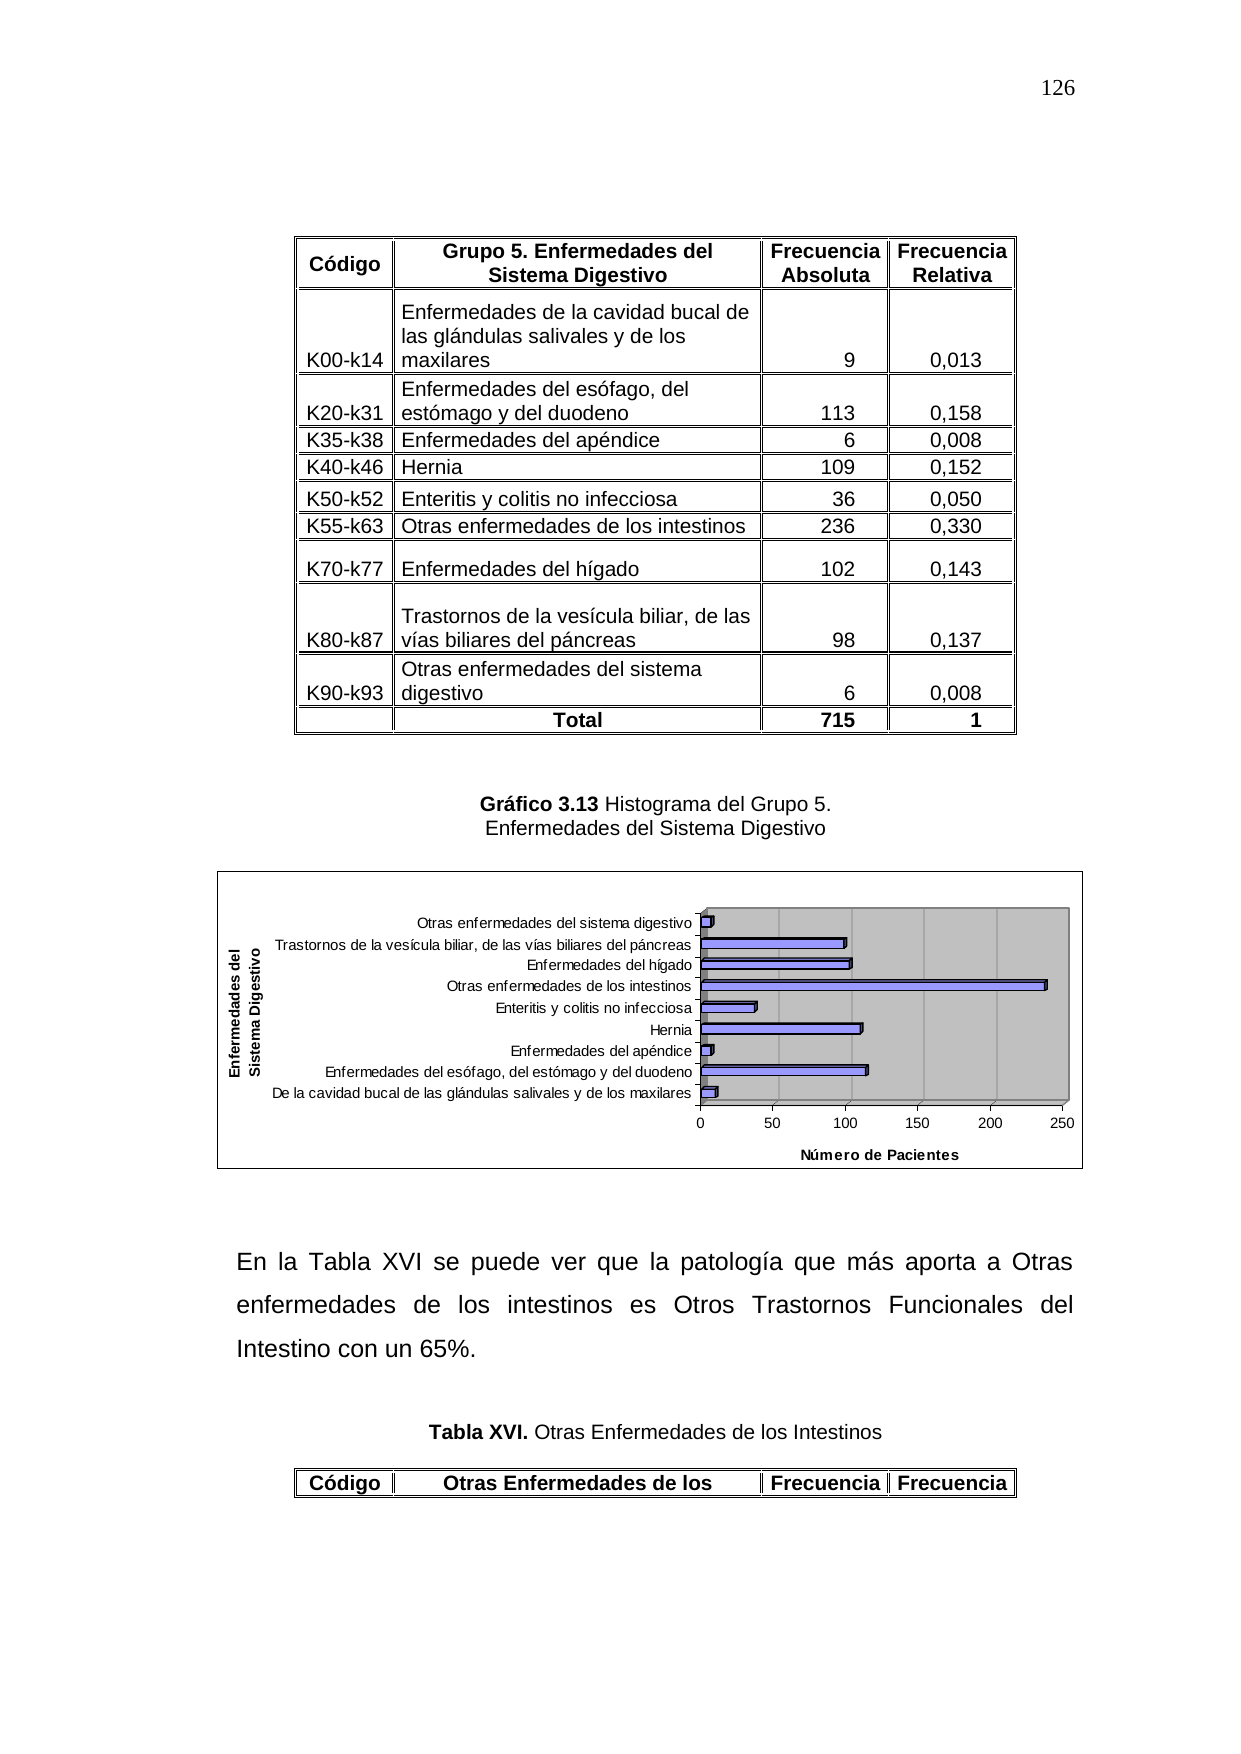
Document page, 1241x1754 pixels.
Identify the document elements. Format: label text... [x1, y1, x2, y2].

table_header Frecuencia Relativa [889, 1471, 1014, 1495]
table_header Código [296, 237, 394, 287]
table_cell 109 [763, 455, 887, 479]
table_cell 0,152 [889, 452, 1015, 479]
table_header Frecuencia Relativa [889, 239, 1014, 287]
table_cell Total [394, 705, 762, 732]
table_cell Trastornos de la vesícula biliar, de las vías biliares del páncreas [395, 584, 760, 651]
table_cell 6 [763, 428, 887, 452]
table_cell 0,143 [889, 538, 1015, 581]
table_cell K55-k63 [297, 511, 392, 538]
table_cell K90-k93 [297, 651, 392, 704]
table_cell K20-k31 [297, 372, 392, 425]
text Gráfico 3.13 Histograma del Grupo 5. [236, 792, 1075, 816]
table_cell Enfermedades del esófago, del estómago y del duodeno [395, 375, 760, 425]
table_cell 36 [763, 482, 887, 511]
table_cell Enfermedades del hígado [395, 541, 760, 581]
table_cell 6 [763, 655, 887, 704]
table_cell K00-k14 [296, 287, 394, 372]
table_cell 0,013 [889, 287, 1015, 372]
table_header Grupo 5. Enfermedades del Sistema Digestivo [394, 237, 762, 287]
table_cell 0,008 [889, 425, 1015, 452]
table_cell K40-k46 [296, 452, 394, 479]
table_cell 0,137 [890, 581, 1014, 651]
table_cell 0,330 [890, 511, 1014, 538]
table_cell Hernia [395, 455, 760, 479]
table_cell K70-k77 [296, 538, 394, 581]
table_cell [297, 705, 394, 732]
table_cell K50-k52 [296, 479, 394, 511]
text Tabla XVI. Otras Enfermedades de los Intestinos [236, 1420, 1075, 1444]
table_cell 113 [763, 375, 887, 425]
table_cell 236 [763, 514, 887, 538]
table_cell Enteritis y colitis no infecciosa [395, 482, 760, 511]
table_header Frecuencia Absoluta [762, 237, 889, 287]
table_cell K80-k87 [297, 581, 392, 651]
text En se puede ver que la patología que más aporta a Otras enfermedades de los intestinos es Otros Trastornos Funcionales del Intestino con un 65%. [236, 1247, 1075, 1362]
table_cell 0,008 [890, 651, 1014, 704]
text Enfermedades del Sistema Digestivo [236, 816, 1075, 840]
table_cell Otras enfermedades del sistema digestivo [395, 655, 760, 704]
table_cell 0,050 [889, 479, 1015, 511]
table_cell 715 [762, 705, 889, 732]
table_cell Otras enfermedades de los intestinos [395, 514, 760, 538]
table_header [394, 1469, 762, 1495]
table_cell K35-k38 [296, 425, 394, 452]
table_header Frecuencia Absoluta [762, 1469, 889, 1495]
table_cell Enfermedades de la cavidad bucal de las glándulas salivales y de los maxilares [395, 290, 760, 372]
table_header Código [296, 1469, 394, 1495]
table_cell 0,158 [890, 372, 1014, 425]
table_cell 9 [763, 290, 887, 372]
table_cell Enfermedades del apéndice [395, 428, 760, 452]
table_cell 102 [763, 541, 887, 581]
table_cell 98 [763, 584, 887, 651]
table_cell 1 [889, 705, 1014, 732]
